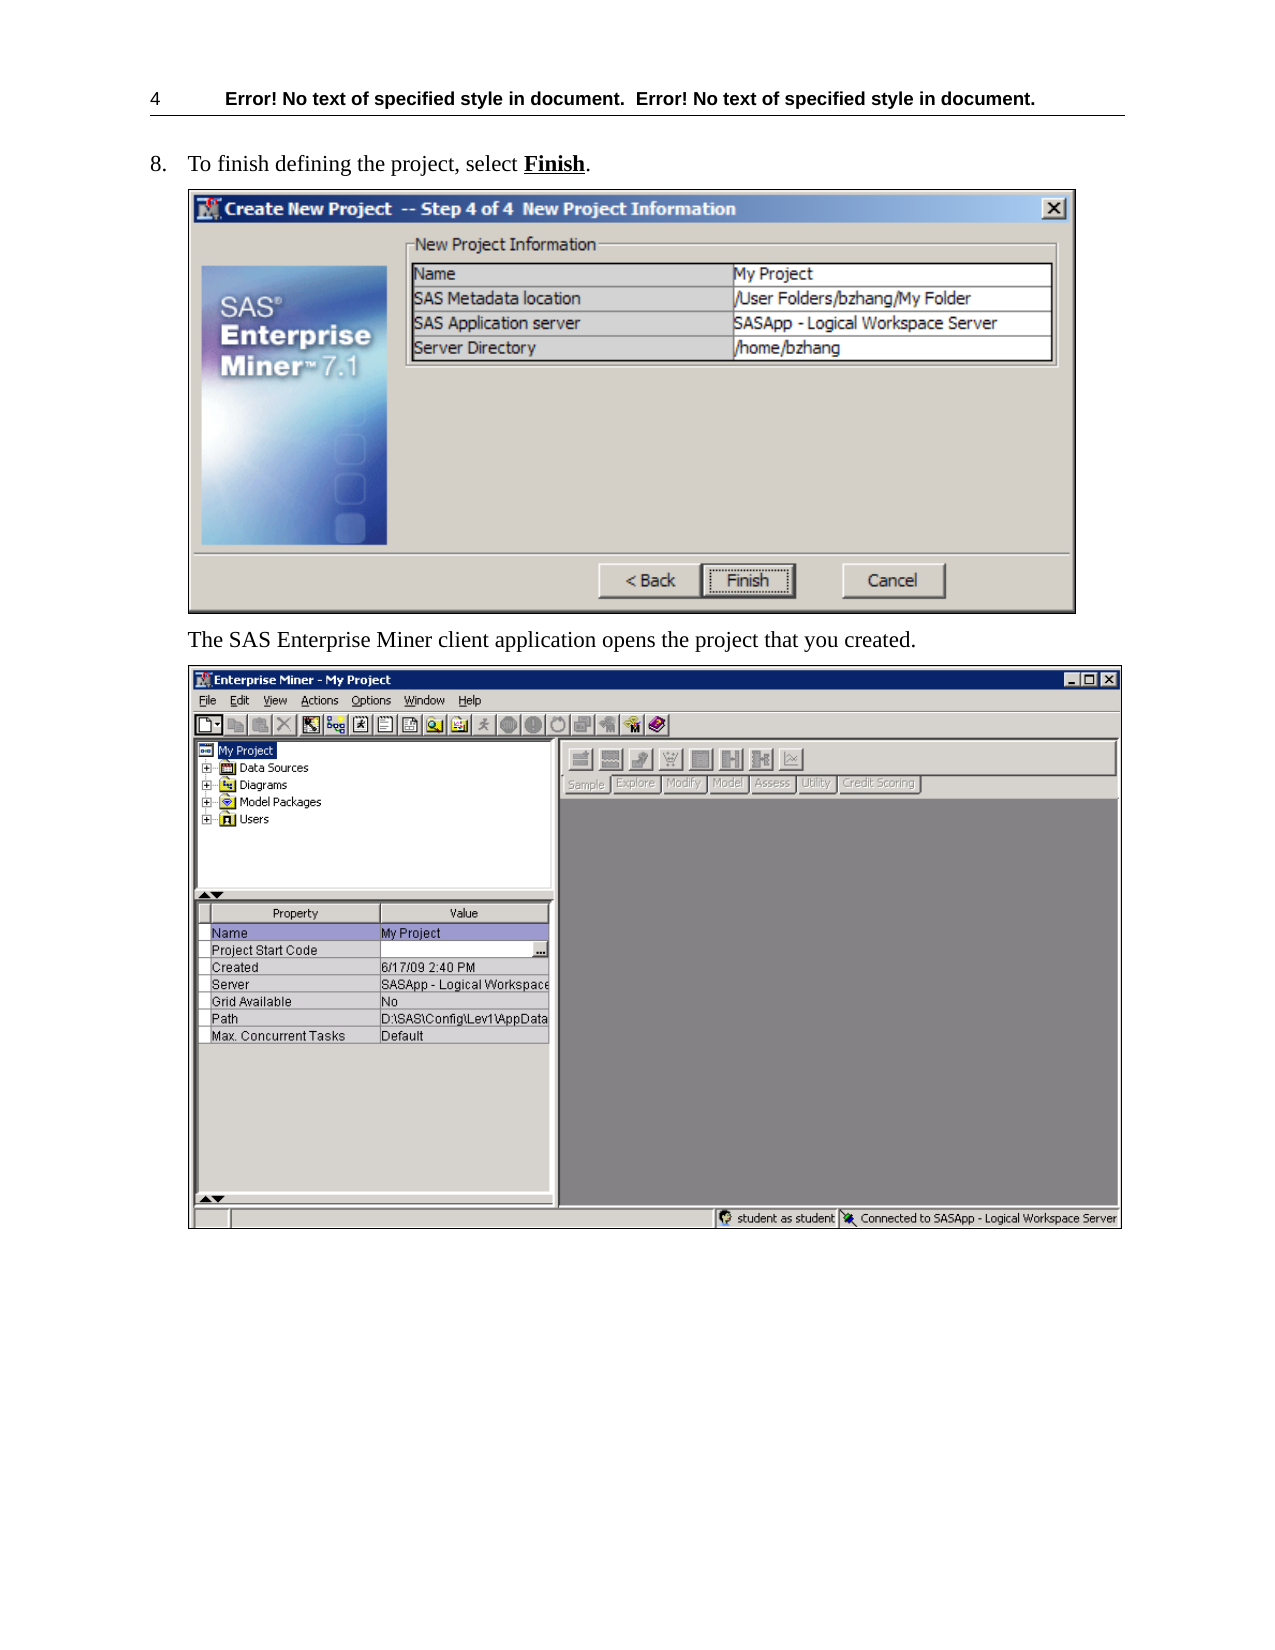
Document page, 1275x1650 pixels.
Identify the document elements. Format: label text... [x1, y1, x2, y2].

picture [189, 190, 1075, 613]
picture [189, 666, 1121, 1228]
list To finish defining the project, select Finish. [150, 150, 1125, 176]
text The SAS Enterprise Miner client application opens the project that you created. [187, 626, 1125, 653]
